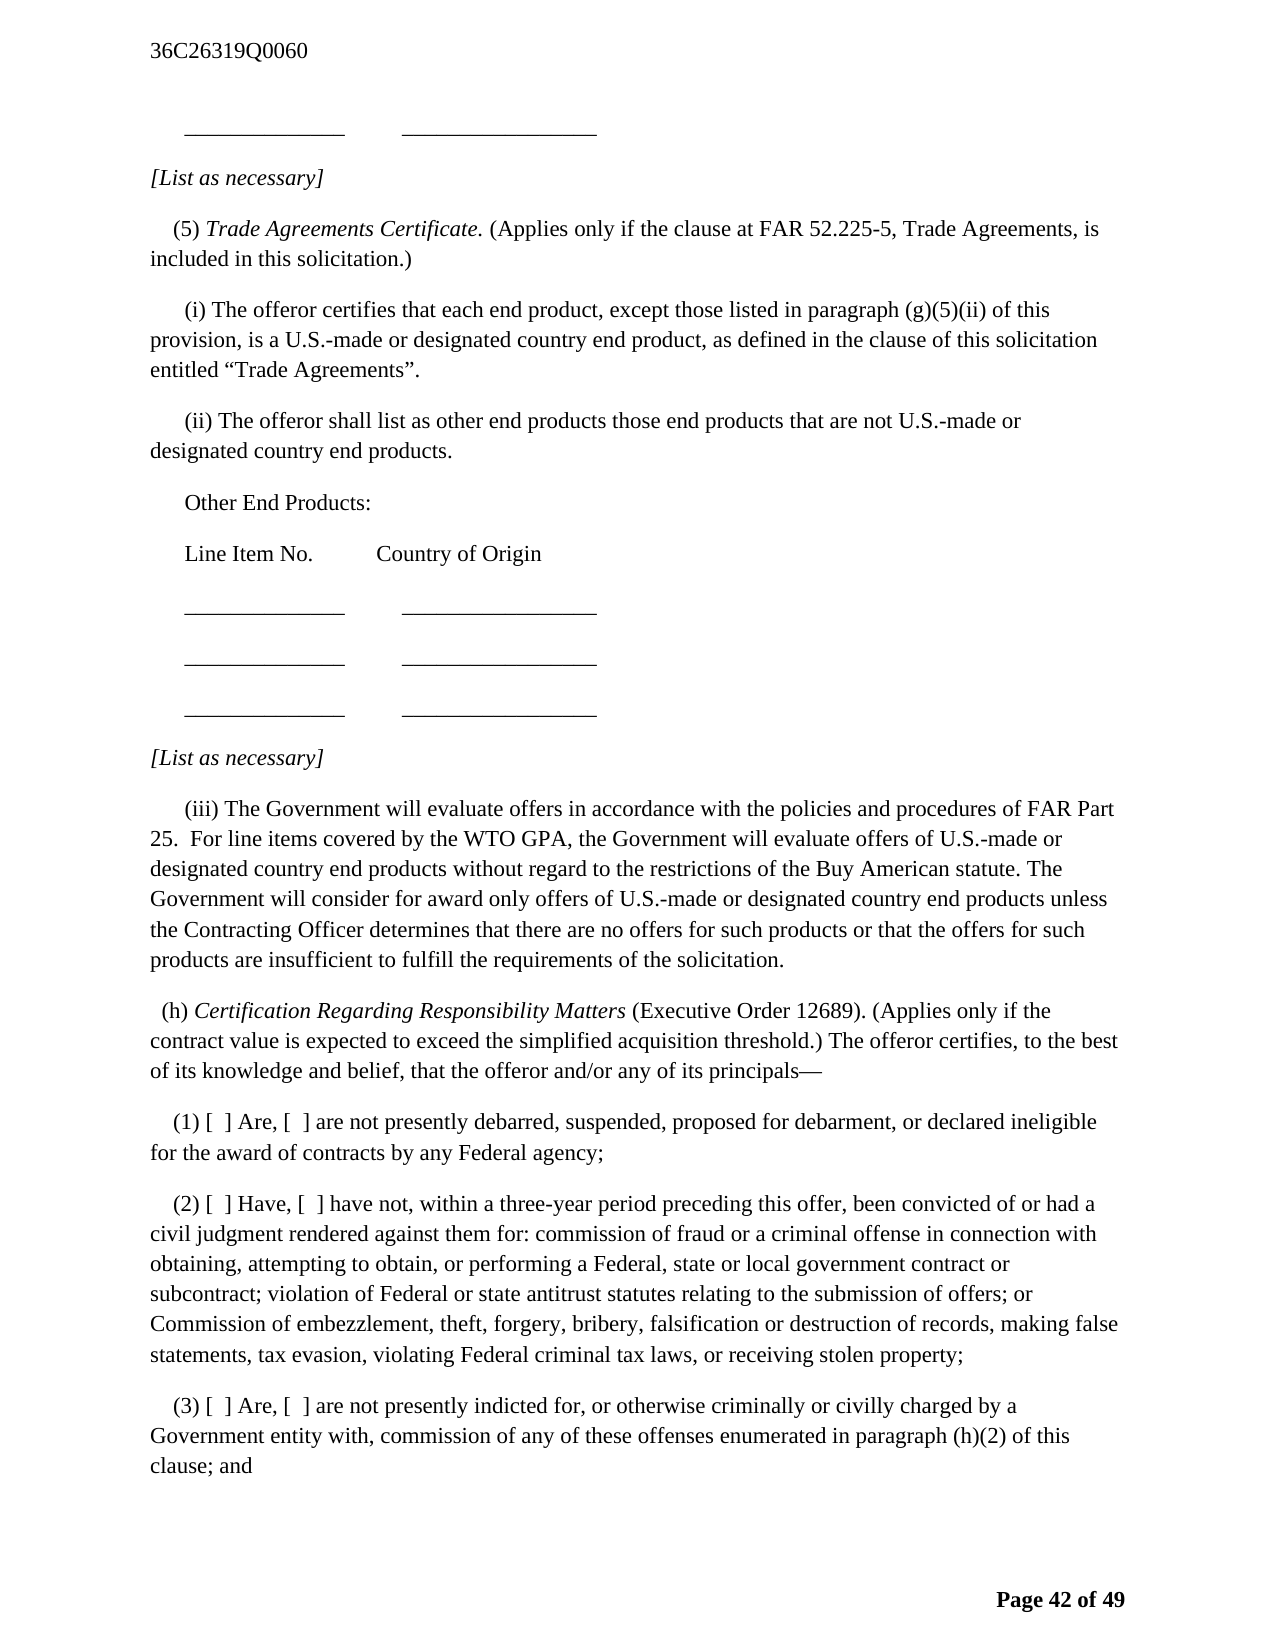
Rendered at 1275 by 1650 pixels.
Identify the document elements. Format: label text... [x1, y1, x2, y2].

text (3) [ ] Are, [ ] are not presently indicted for, or otherwise criminally or civilly charged by a Government entity with, commission of any of these offenses enumerated in paragraph (h)(2) of this clause; and [150, 1392, 1125, 1478]
text [List as necessary] [150, 744, 1125, 770]
text ______________ _________________ [150, 642, 1125, 668]
text (i) The offeror certifies that each end product, except those listed in paragraph (g)(5)(ii) of this provision, is a U.S.-made or designated country end product, as defined in the clause of this solicitation entitled “Trade Agreements”. [150, 296, 1125, 383]
text Other End Products: [150, 488, 1125, 515]
text (ii) The offeror shall list as other end products those end products that are not U.S.-made or designated country end products. [150, 407, 1125, 464]
text ______________ _________________ [150, 591, 1125, 617]
text ______________ _________________ [150, 693, 1125, 719]
text (5) Trade Agreements Certificate. (Applies only if the clause at FAR 52.225-5, Trade Agreements, is included in this solicitation.) [150, 214, 1125, 271]
text Line Item No. Country of Origin [150, 539, 1125, 566]
text [List as necessary] [150, 163, 1125, 190]
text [150, 112, 1125, 139]
text (h) Certification Regarding Responsibility Matters (Executive Order 12689). (Applies only if the contract value is expected to exceed the simplified acquisition threshold.) The offeror certifies, to the best of its knowledge and belief, that the offeror and/or any of its principals— [150, 997, 1125, 1084]
text (iii) The Government will evaluate offers in accordance with the policies and procedures of FAR Part 25. For line items covered by the WTO GPA, the Government will evaluate offers of U.S.-made or designated country end products without regard to the restrictions of the Buy American statute. The Government will consider for award only offers of U.S.-made or designated country end products unless the Contracting Officer determines that there are no offers for such products or that the offers for such products are insufficient to fulfill the requirements of the solicitation. [150, 795, 1125, 972]
text (2) [ ] Have, [ ] have not, within a three-year period preceding this offer, been convicted of or had a civil judgment rendered against them for: commission of fraud or a criminal offense in connection with obtaining, attempting to obtain, or performing a Federal, state or local government contract or subcontract; violation of Federal or state antitrust statutes relating to the submission of offers; or Commission of embezzlement, theft, forgery, bribery, falsification or destruction of records, making false statements, tax evasion, violating Federal criminal tax laws, or receiving stolen property; [150, 1189, 1125, 1367]
text (1) [ ] Are, [ ] are not presently debarred, suspended, proposed for debarment, or declared ineligible for the award of contracts by any Federal agency; [150, 1108, 1125, 1165]
